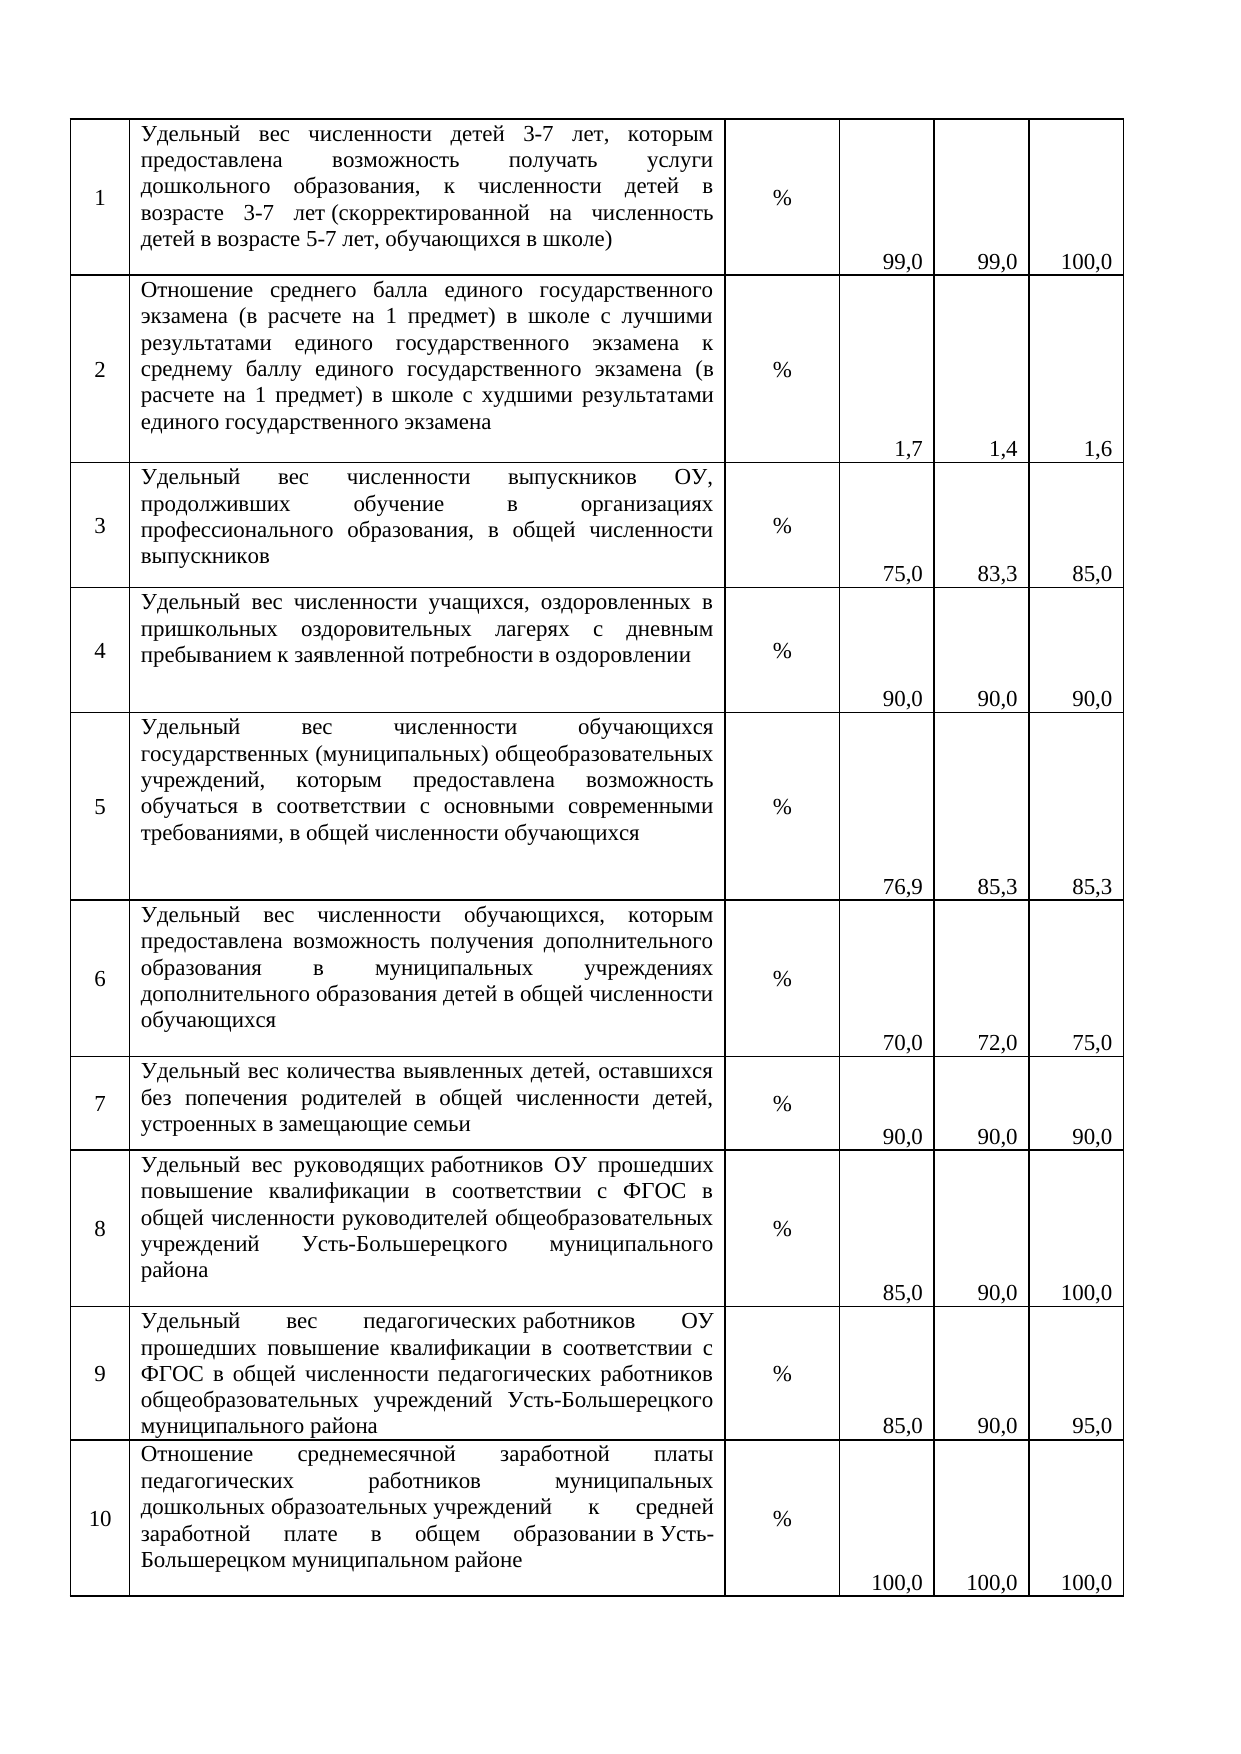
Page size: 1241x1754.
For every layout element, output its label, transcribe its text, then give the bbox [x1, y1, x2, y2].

table_cell 90,0 [1030, 588, 1123, 712]
table_cell 100,0 [1030, 1151, 1123, 1306]
table_cell 8 [71, 1151, 129, 1306]
table_cell 4 [71, 588, 129, 712]
table_cell 75,0 [1030, 901, 1123, 1056]
table_cell % [726, 463, 839, 587]
table_cell 99,0 [935, 120, 1028, 274]
table_cell 85,0 [1030, 463, 1123, 587]
table_cell 90,0 [840, 588, 933, 712]
table_cell 90,0 [1030, 1057, 1123, 1149]
table_cell 9 [71, 1307, 129, 1439]
table_cell Удельный вес численности выпускников ОУ, продолживших обучение в организациях профессионального образования, в общей численности выпускников [130, 463, 724, 587]
table_cell Удельный вес численности учащихся, оздоровленных в пришкольных оздоровительных лагерях с дневным пребыванием к заявленной потребности в оздоровлении [130, 588, 724, 712]
table_cell % [726, 276, 839, 462]
table_cell % [726, 1441, 839, 1595]
table_cell 100,0 [1030, 120, 1123, 274]
table_cell 85,0 [840, 1151, 933, 1306]
table_cell % [726, 588, 839, 712]
table_cell 85,0 [840, 1307, 933, 1439]
table_cell % [726, 713, 839, 899]
table_cell Удельный вес численности обучающихся государственных (муниципальных) общеобразовательных учреждений, которым предоставлена возможность обучаться в соответствии с основными современными требованиями, в общей численности обучающихся [130, 713, 724, 899]
table_cell 7 [71, 1057, 129, 1149]
table_cell 76,9 [840, 713, 933, 899]
table_cell 99,0 [840, 120, 933, 274]
table_cell 85,3 [1030, 713, 1123, 899]
table_cell 72,0 [935, 901, 1028, 1056]
table_cell Удельный вес численности обучающихся, которым предоставлена возможность получения дополнительного образования в муниципальных учреждениях дополнительного образования детей в общей численности обучающихся [130, 901, 724, 1056]
table_cell 90,0 [935, 1151, 1028, 1306]
table_cell Удельный вес численности детей 3-7 лет, которым предоставлена возможность получать услуги дошкольного образования, к численности детей в возрасте 3-7 лет (скорректированной на численность детей в возрасте 5-7 лет, обучающихся в школе) [130, 120, 724, 274]
table_cell 1 [71, 120, 129, 274]
table_cell Удельный вес руководящих работников ОУ прошедших повышение квалификации в соответствии с ФГОС в общей численности руководителей общеобразовательных учреждений Усть-Большерецкого муниципального района [130, 1151, 724, 1306]
table_cell 70,0 [840, 901, 933, 1056]
table_cell 2 [71, 276, 129, 462]
table_cell 95,0 [1030, 1307, 1123, 1439]
table_cell % [726, 120, 839, 274]
table_cell 90,0 [935, 1057, 1028, 1149]
table_cell 75,0 [840, 463, 933, 587]
table_cell % [726, 1057, 839, 1149]
table_cell 10 [71, 1441, 129, 1595]
table_cell 100,0 [1030, 1441, 1123, 1595]
table_cell Удельный вес педагогических работников ОУ прошедших повышение квалификации в соответствии с ФГОС в общей численности педагогических работников общеобразовательных учреждений Усть-Большерецкого муниципального района [130, 1307, 724, 1439]
table_cell % [726, 901, 839, 1056]
table_cell 6 [71, 901, 129, 1056]
table_cell 1,4 [935, 276, 1028, 462]
table_cell Отношение среднемесячной заработной платы педагогических работников муниципальных дошкольных образоательных учреждений к средней заработной плате в общем образовании в Усть-Большерецком муниципальном районе [130, 1441, 724, 1595]
table_cell 5 [71, 713, 129, 899]
table_cell 100,0 [840, 1441, 933, 1595]
table_cell Удельный вес количества выявленных детей, оставшихся без попечения родителей в общей численности детей, устроенных в замещающие семьи [130, 1057, 724, 1149]
table_cell 90,0 [935, 1307, 1028, 1439]
table_cell Отношение среднего балла единого государственного экзамена (в расчете на 1 предмет) в школе с лучшими результатами единого государственного экзамена к среднему баллу единого государственного экзамена (в расчете на 1 предмет) в школе с худшими результатами единого государственного экзамена [130, 276, 724, 462]
table_cell 90,0 [935, 588, 1028, 712]
table_cell 83,3 [935, 463, 1028, 587]
table_cell 85,3 [935, 713, 1028, 899]
table_cell 90,0 [840, 1057, 933, 1149]
table_cell 100,0 [935, 1441, 1028, 1595]
table_cell % [726, 1151, 839, 1306]
table_cell 1,6 [1030, 276, 1123, 462]
table_cell % [726, 1307, 839, 1439]
table_cell 3 [71, 463, 129, 587]
table_cell 1,7 [840, 276, 933, 462]
